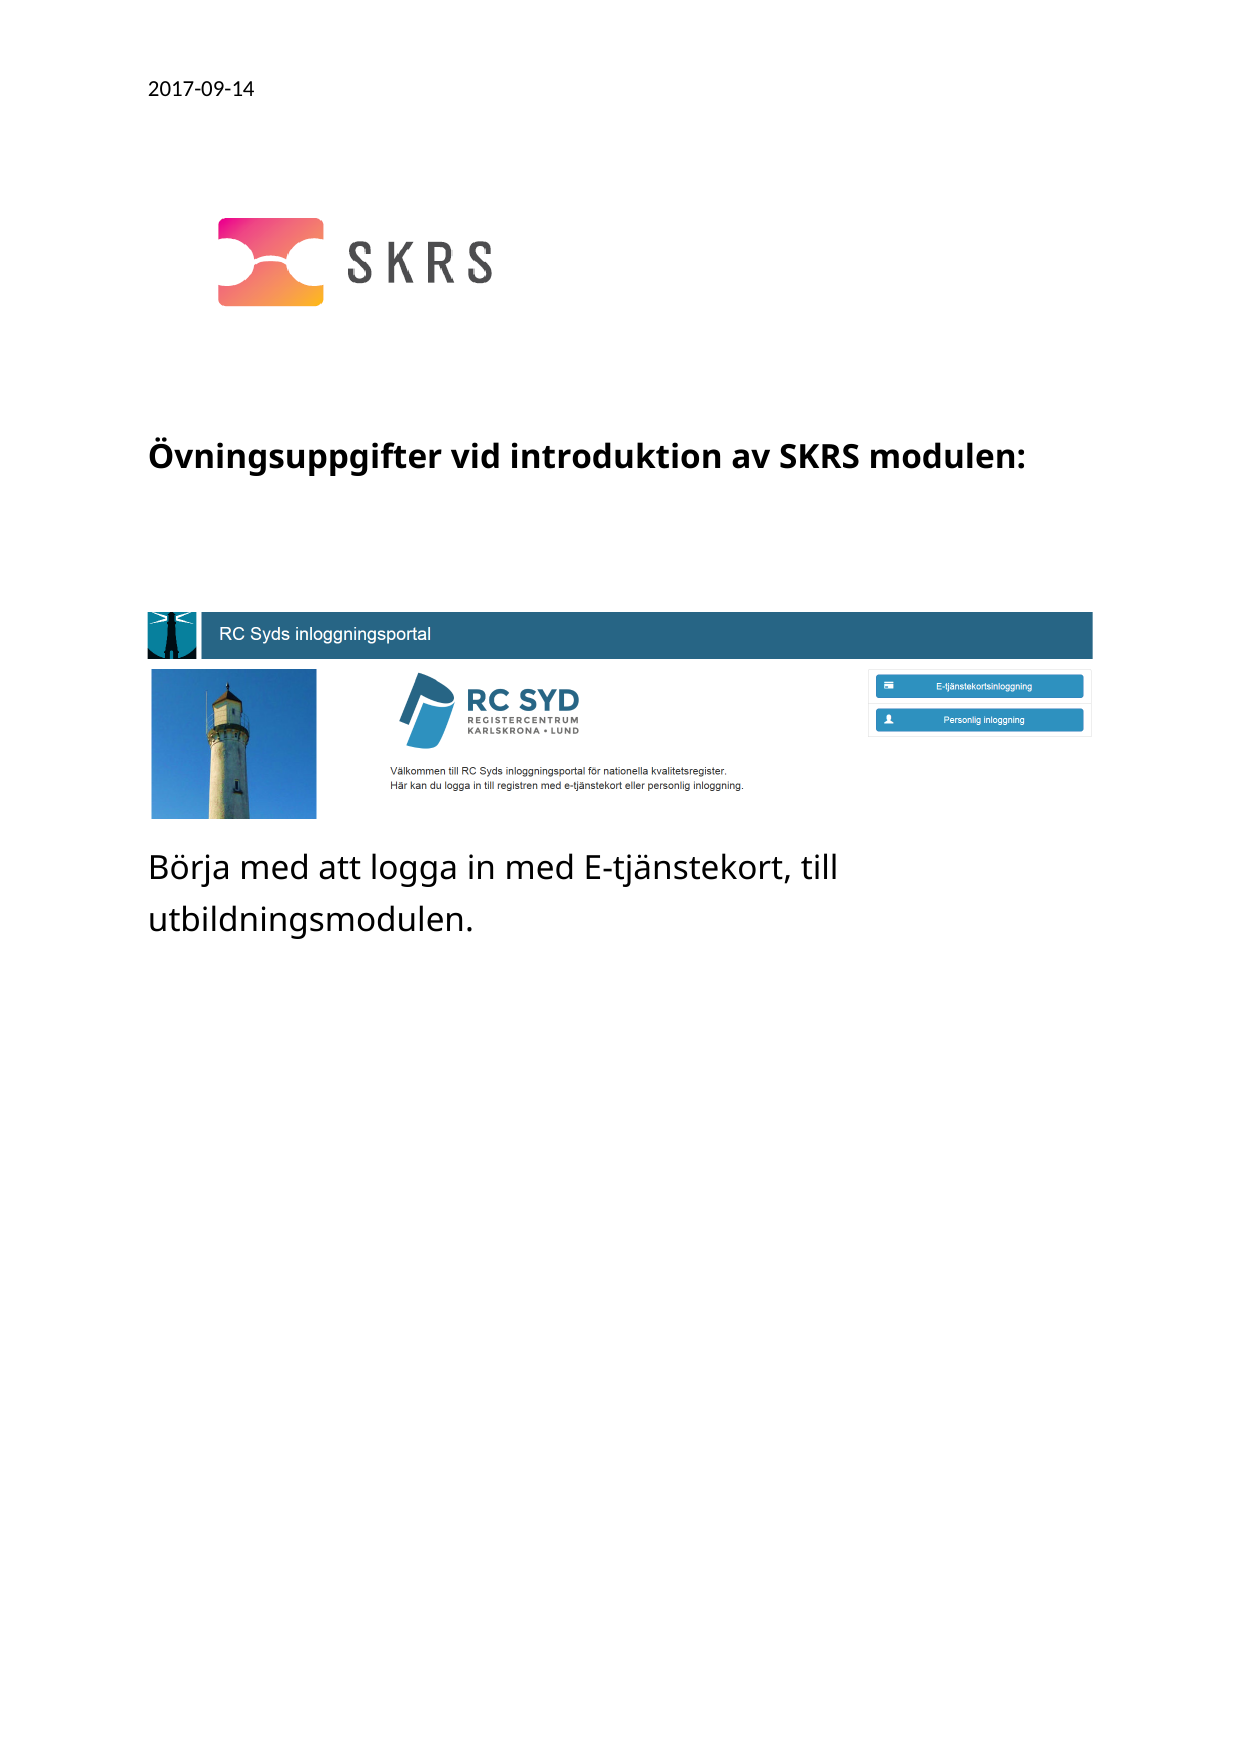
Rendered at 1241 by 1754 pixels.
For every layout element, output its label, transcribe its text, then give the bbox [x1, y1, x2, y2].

picture [147, 612, 1093, 819]
text Övningsuppgifter vid introduktion av SKRS modulen: [148, 433, 1093, 478]
text Börja med att logga in med E-tjänstekort, till utbildningsmodulen. [148, 843, 1093, 941]
